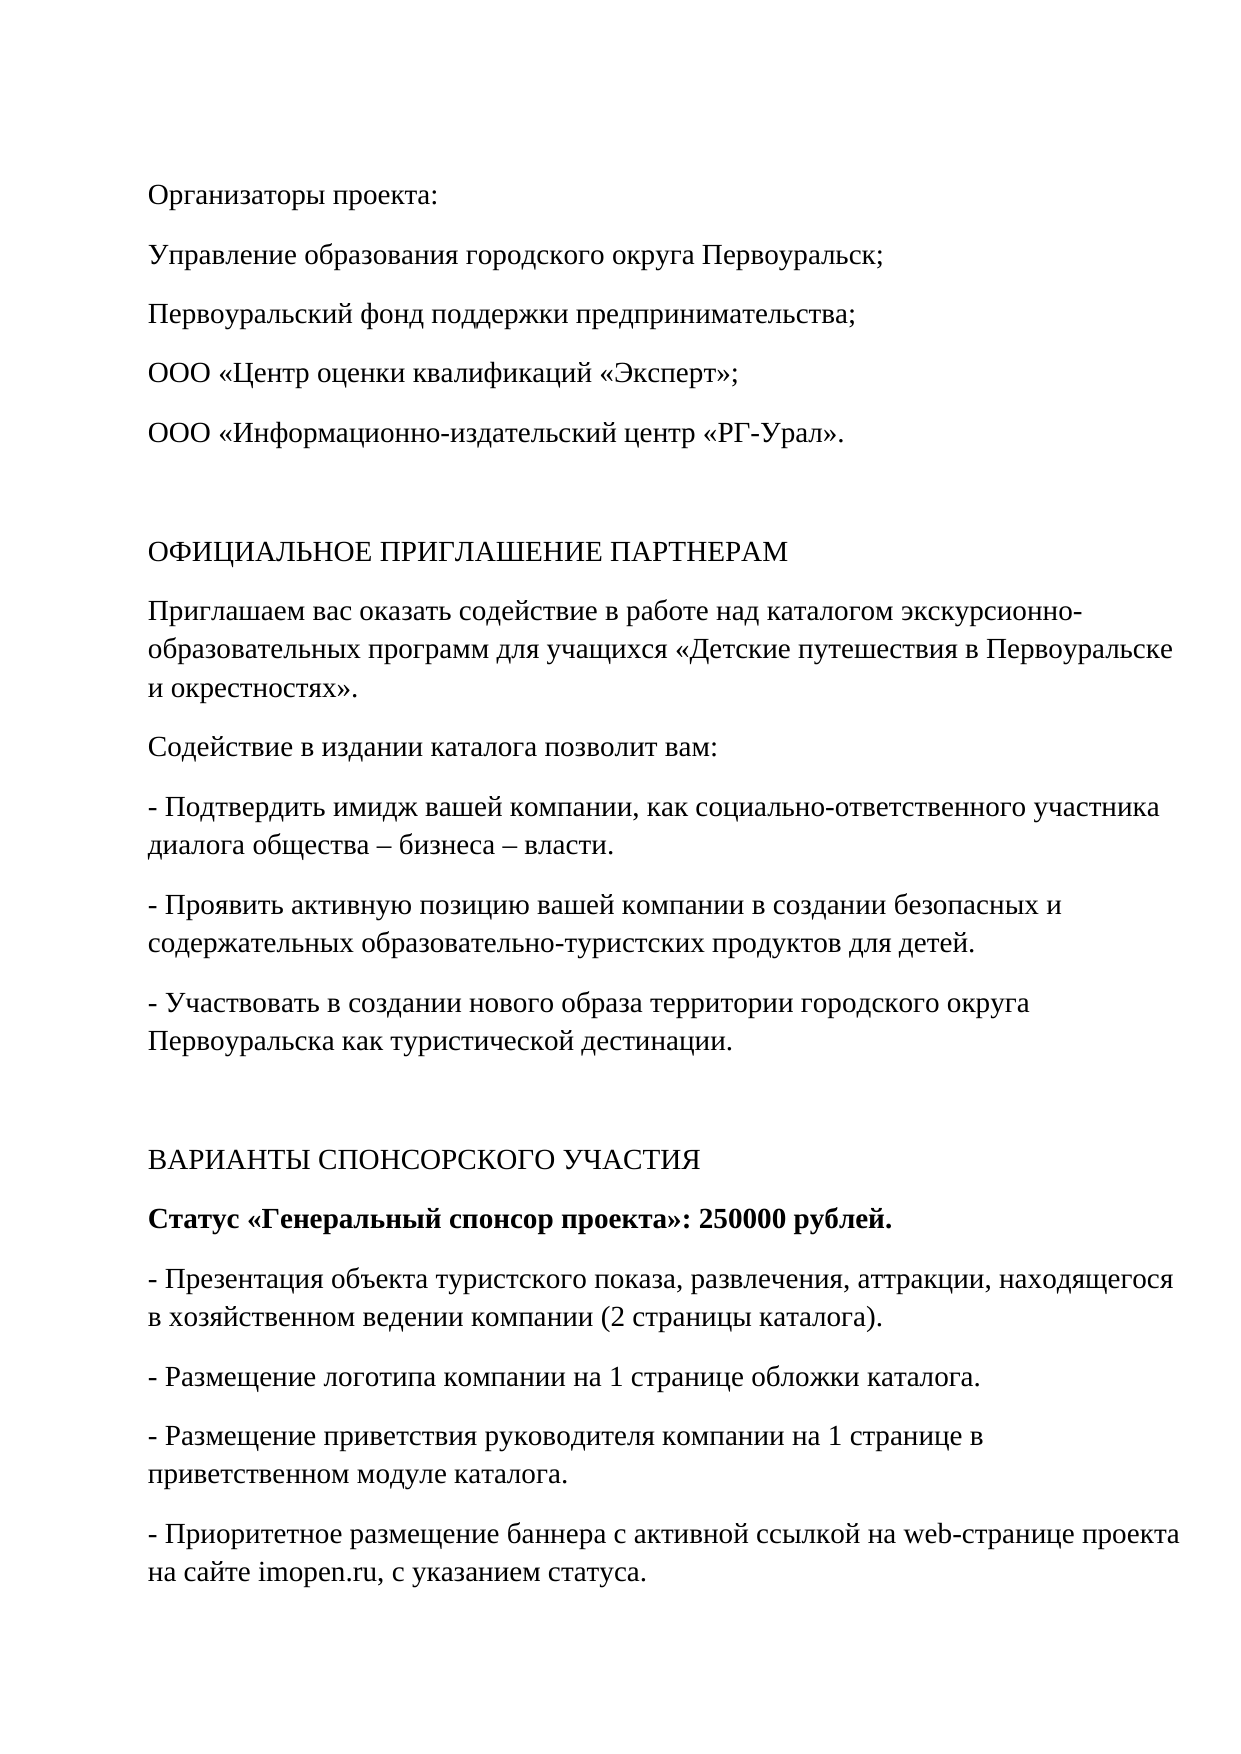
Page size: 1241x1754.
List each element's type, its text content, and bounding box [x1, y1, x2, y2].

text Статус «Генеральный спонсор проекта»: 250000 рублей. [148, 1201, 1181, 1235]
text ВАРИАНТЫ СПОНСОРСКОГО УЧАСТИЯ [148, 1142, 1181, 1176]
text - Участвовать в создании нового образа территории городского округа Первоуральска как туристической дестинации. [148, 985, 1181, 1057]
text - Подтвердить имидж вашей компании, как социально-ответственного участника диалога общества – бизнеса – власти. [148, 789, 1181, 861]
text - Проявить активную позицию вашей компании в создании безопасных и содержательных образовательно-туристских продуктов для детей. [148, 887, 1181, 959]
text ООО «Информационно-издательский центр «РГ-Урал». [148, 415, 1181, 448]
text Управление образования городского округа Первоуральск; [148, 237, 1181, 270]
text Первоуральский фонд поддержки предпринимательства; [148, 296, 1181, 330]
text Приглашаем вас оказать содействие в работе над каталогом экскурсионно-образовательных программ для учащихся «Детские путешествия в Первоуральске и окрестностях». [148, 593, 1181, 704]
text - Приоритетное размещение баннера с активной ссылкой на web-странице проекта на сайте imopen.ru, с указанием статуса. [148, 1516, 1181, 1588]
text - Размещение логотипа компании на 1 странице обложки каталога. [148, 1359, 1181, 1392]
text ООО «Центр оценки квалификаций «Эксперт»; [148, 356, 1181, 389]
text - Размещение приветствия руководителя компании на 1 странице в приветственном модуле каталога. [148, 1418, 1181, 1490]
text Содействие в издании каталога позволит вам: [148, 729, 1181, 763]
text Организаторы проекта: [148, 177, 1181, 211]
text - Презентация объекта туристского показа, развлечения, аттракции, находящегося в хозяйственном ведении компании (2 страницы каталога). [148, 1261, 1181, 1333]
text ОФИЦИАЛЬНОЕ ПРИГЛАШЕНИЕ ПАРТНЕРАМ [148, 534, 1181, 567]
